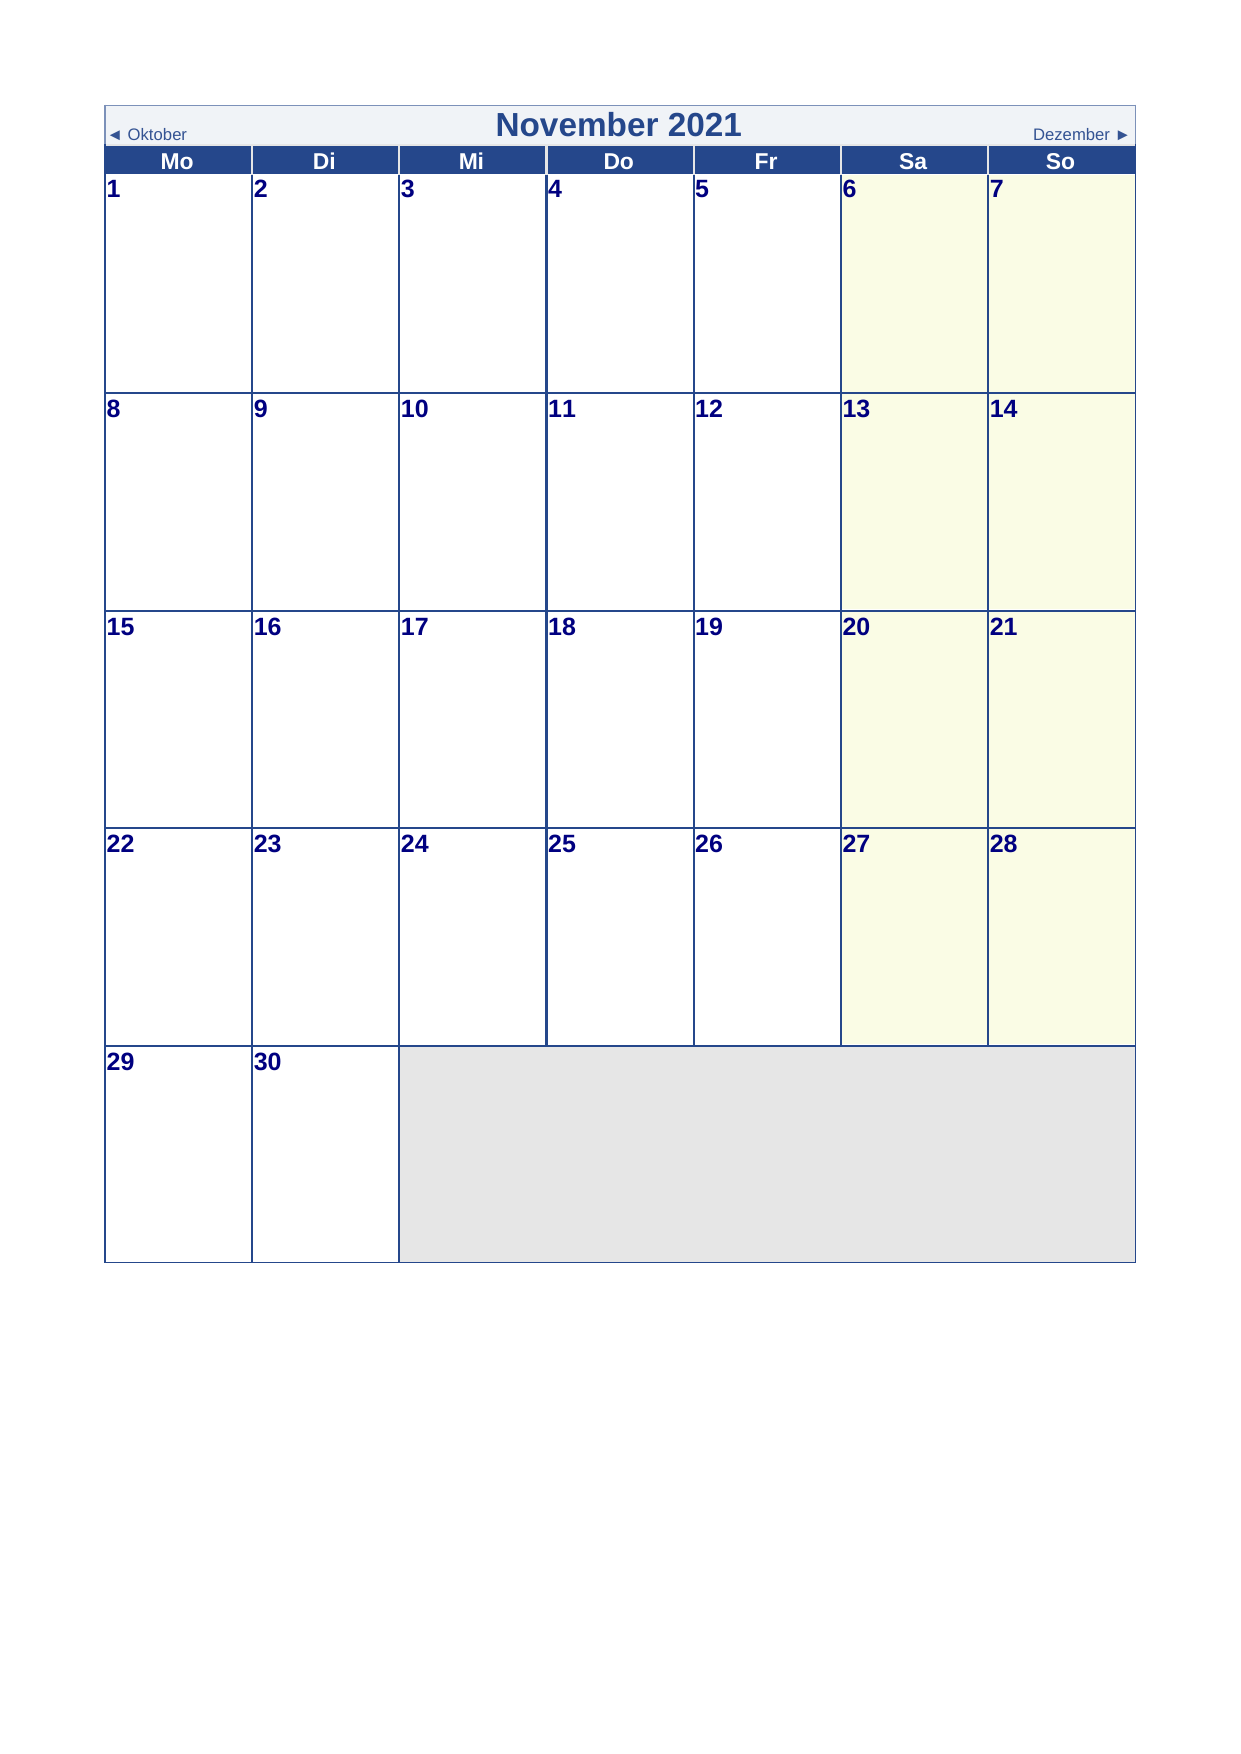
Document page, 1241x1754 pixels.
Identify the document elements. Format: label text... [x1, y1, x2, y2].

table_cell 2 [253, 175, 398, 392]
table_cell 21 [989, 612, 1135, 827]
table_cell 24 [400, 829, 545, 1044]
table_cell 7 [989, 175, 1135, 392]
table_cell 13 [842, 394, 987, 609]
table_cell 1 [106, 175, 251, 392]
table_cell 30 [253, 1047, 398, 1262]
table_header November 2021 [252, 106, 988, 144]
table_cell Do [548, 146, 693, 174]
table_cell 23 [253, 829, 398, 1044]
table_cell 5 [695, 175, 840, 392]
table_cell 15 [106, 612, 251, 827]
table_cell 6 [842, 175, 987, 392]
table_header Dezember ► [988, 106, 1135, 144]
table_cell 19 [695, 612, 840, 827]
table_cell 11 [548, 394, 693, 609]
table_cell 20 [842, 612, 987, 827]
table_cell 29 [106, 1047, 251, 1262]
table_cell 16 [253, 612, 398, 827]
table_cell Di [253, 146, 398, 174]
table_cell 17 [400, 612, 545, 827]
table_cell So [989, 146, 1135, 174]
table_cell 22 [106, 829, 251, 1044]
table_cell Mi [400, 146, 545, 174]
table_cell [400, 1047, 1135, 1262]
table_cell 4 [548, 175, 693, 392]
table_cell 26 [695, 829, 840, 1044]
table_header ◄ Oktober [106, 106, 252, 144]
table_cell 18 [548, 612, 693, 827]
table_cell 9 [253, 394, 398, 609]
table_cell 3 [400, 175, 545, 392]
table_cell 28 [989, 829, 1135, 1044]
table_cell 27 [842, 829, 987, 1044]
table_cell 8 [106, 394, 251, 609]
table_cell 12 [695, 394, 840, 609]
table_cell 14 [989, 394, 1135, 609]
table_cell 10 [400, 394, 545, 609]
table_cell Sa [842, 146, 987, 174]
table_cell 25 [548, 829, 693, 1044]
table_cell Fr [695, 146, 840, 174]
table_cell Mo [106, 146, 251, 174]
